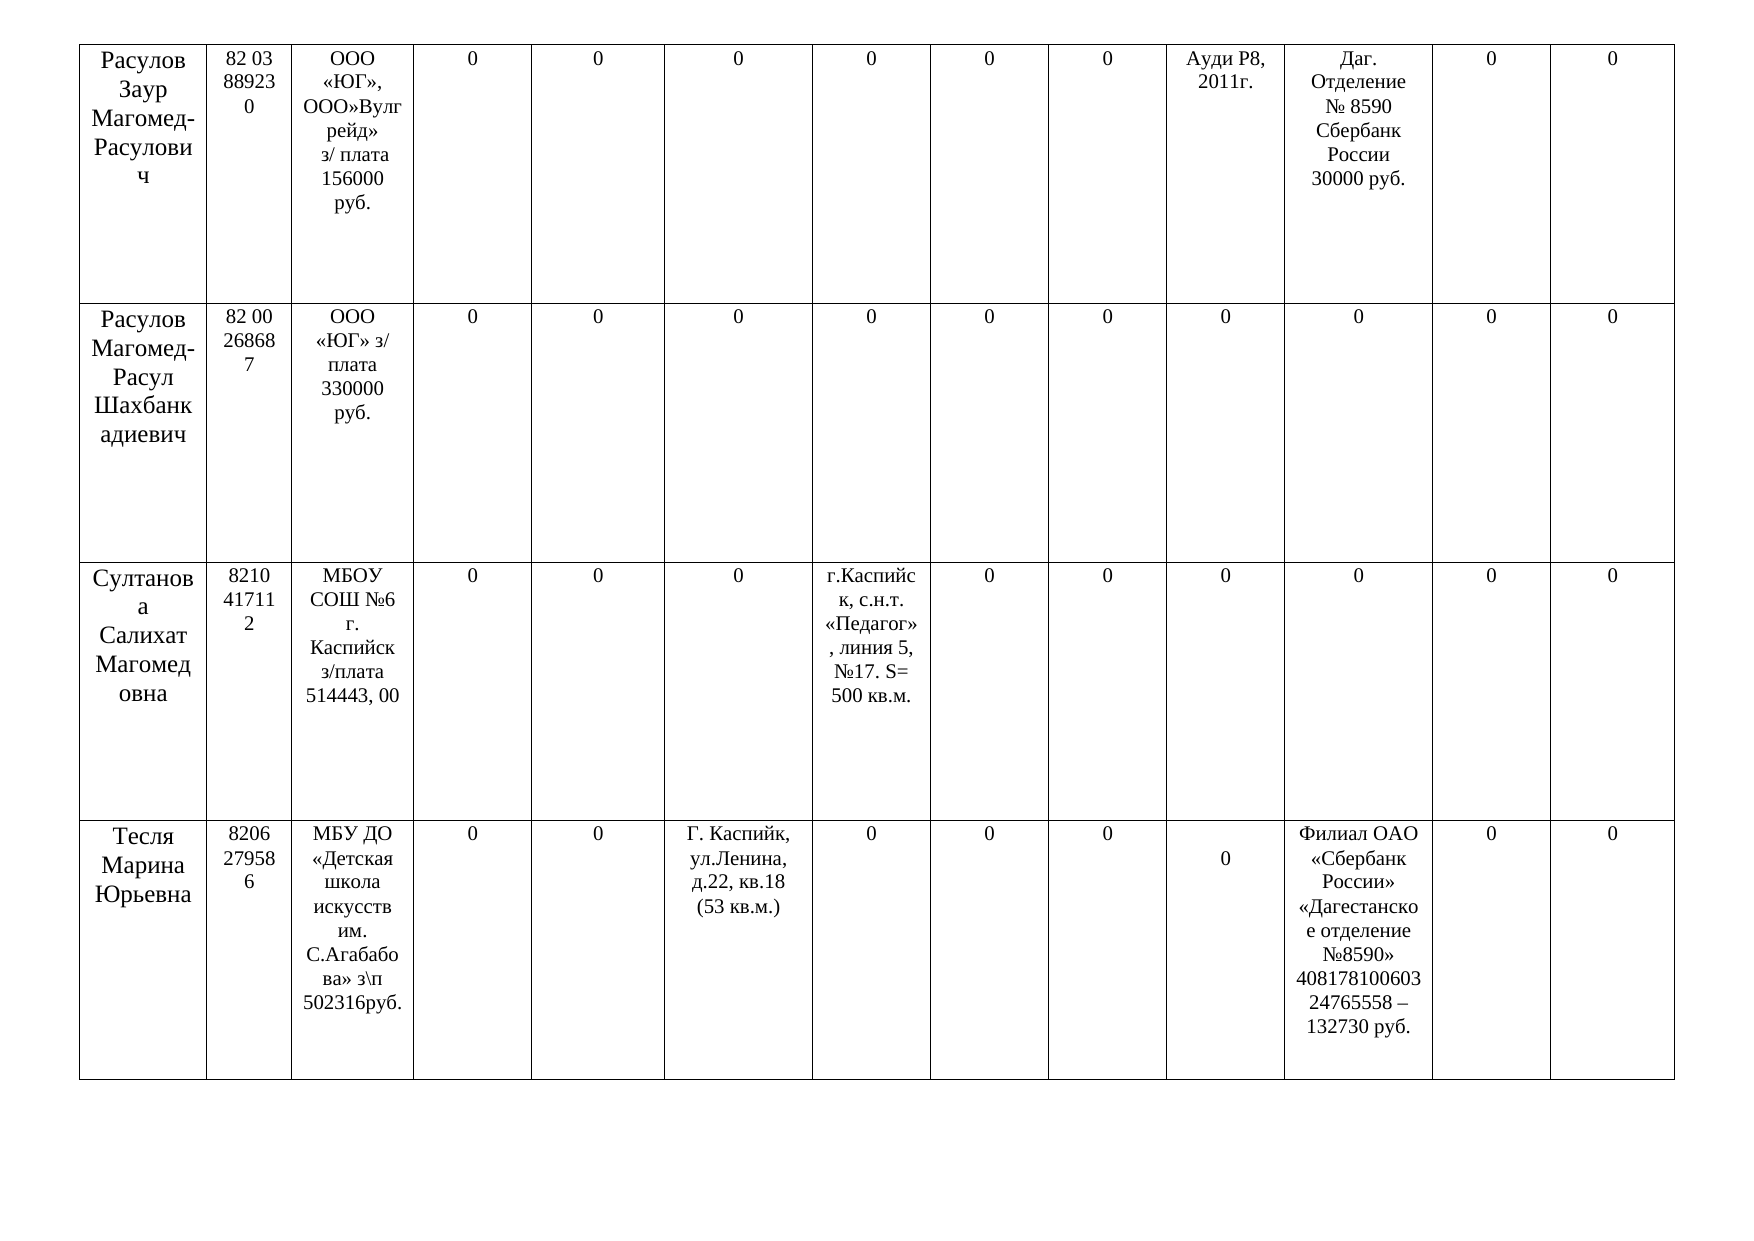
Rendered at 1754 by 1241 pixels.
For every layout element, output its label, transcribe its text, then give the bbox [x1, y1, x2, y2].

table_cell 0 [1551, 821, 1674, 1079]
table_cell 0 [532, 563, 664, 820]
table_cell 0 [414, 563, 531, 820]
table_cell 0 [1049, 45, 1166, 303]
table_cell 0 [665, 563, 812, 820]
table_cell 0 [813, 821, 930, 1079]
table_cell 0 [931, 563, 1048, 820]
table_cell Тесля Марина Юрьевна [80, 821, 206, 1079]
table_cell ООО «ЮГ» з/ плата 330000 руб. [292, 304, 413, 562]
table_cell 8206 279586 [207, 821, 291, 1079]
table_cell Расулов Магомед- Расул Шахбанкадиевич [80, 304, 206, 562]
table_cell 0 [1167, 563, 1284, 820]
table_cell 0 [532, 45, 664, 303]
table_cell 0 [414, 45, 531, 303]
table_cell г.Каспийск, с.н.т. «Педагог», линия 5, №17. S= 500 кв.м. [813, 563, 930, 820]
table_cell 0 [931, 45, 1048, 303]
table_cell 0 [813, 45, 930, 303]
table_cell 0 [931, 304, 1048, 562]
table_cell 0 [1285, 563, 1432, 820]
table_cell 0 [1551, 45, 1674, 303]
table_cell Даг. Отделение № 8590 Сбербанк России 30000 руб. [1285, 45, 1432, 303]
table_cell 0 [931, 821, 1048, 1079]
table_cell 0 [1551, 563, 1674, 820]
table_cell Расулов Заур Магомед-Расулович [80, 45, 206, 303]
table_cell 0 [532, 304, 664, 562]
table_cell 0 [813, 304, 930, 562]
table_cell 0 [1433, 45, 1550, 303]
table_cell 0 [665, 45, 812, 303]
table_cell ООО «ЮГ», ООО»Вулгрейд» з/ плата 156000 руб. [292, 45, 413, 303]
table_cell МБУ ДО «Детская школа искусств им. С.Агабабова» з\п 502316руб. [292, 821, 413, 1079]
table_cell МБОУ СОШ №6 г. Каспийск з/плата 514443, 00 [292, 563, 413, 820]
table_cell Филиал ОАО «Сбербанк России» «Дагестанское отделение №8590» 40817810060324765558 – 132730 руб. [1285, 821, 1432, 1079]
table_cell 0 [665, 304, 812, 562]
table_cell 0 [1433, 821, 1550, 1079]
table_cell 0 [1167, 304, 1284, 562]
table_cell 82 03 889230 [207, 45, 291, 303]
table_cell 0 [414, 821, 531, 1079]
table_cell 0 [1285, 304, 1432, 562]
table_cell 0 [1049, 304, 1166, 562]
table_cell 0 [1433, 304, 1550, 562]
table_cell 0 [1433, 563, 1550, 820]
table_cell 0 [1167, 821, 1284, 1079]
table_cell 0 [414, 304, 531, 562]
table_cell 0 [1551, 304, 1674, 562]
table_cell 8210 417112 [207, 563, 291, 820]
table_cell Ауди Р8, 2011г. [1167, 45, 1284, 303]
table_cell Г. Каспийк, ул.Ленина, д.22, кв.18 (53 кв.м.) [665, 821, 812, 1079]
table_cell 0 [1049, 563, 1166, 820]
table_cell 0 [532, 821, 664, 1079]
table_cell Султанова Салихат Магомедовна [80, 563, 206, 820]
table_cell 0 [1049, 821, 1166, 1079]
table_cell 82 00 268687 [207, 304, 291, 562]
